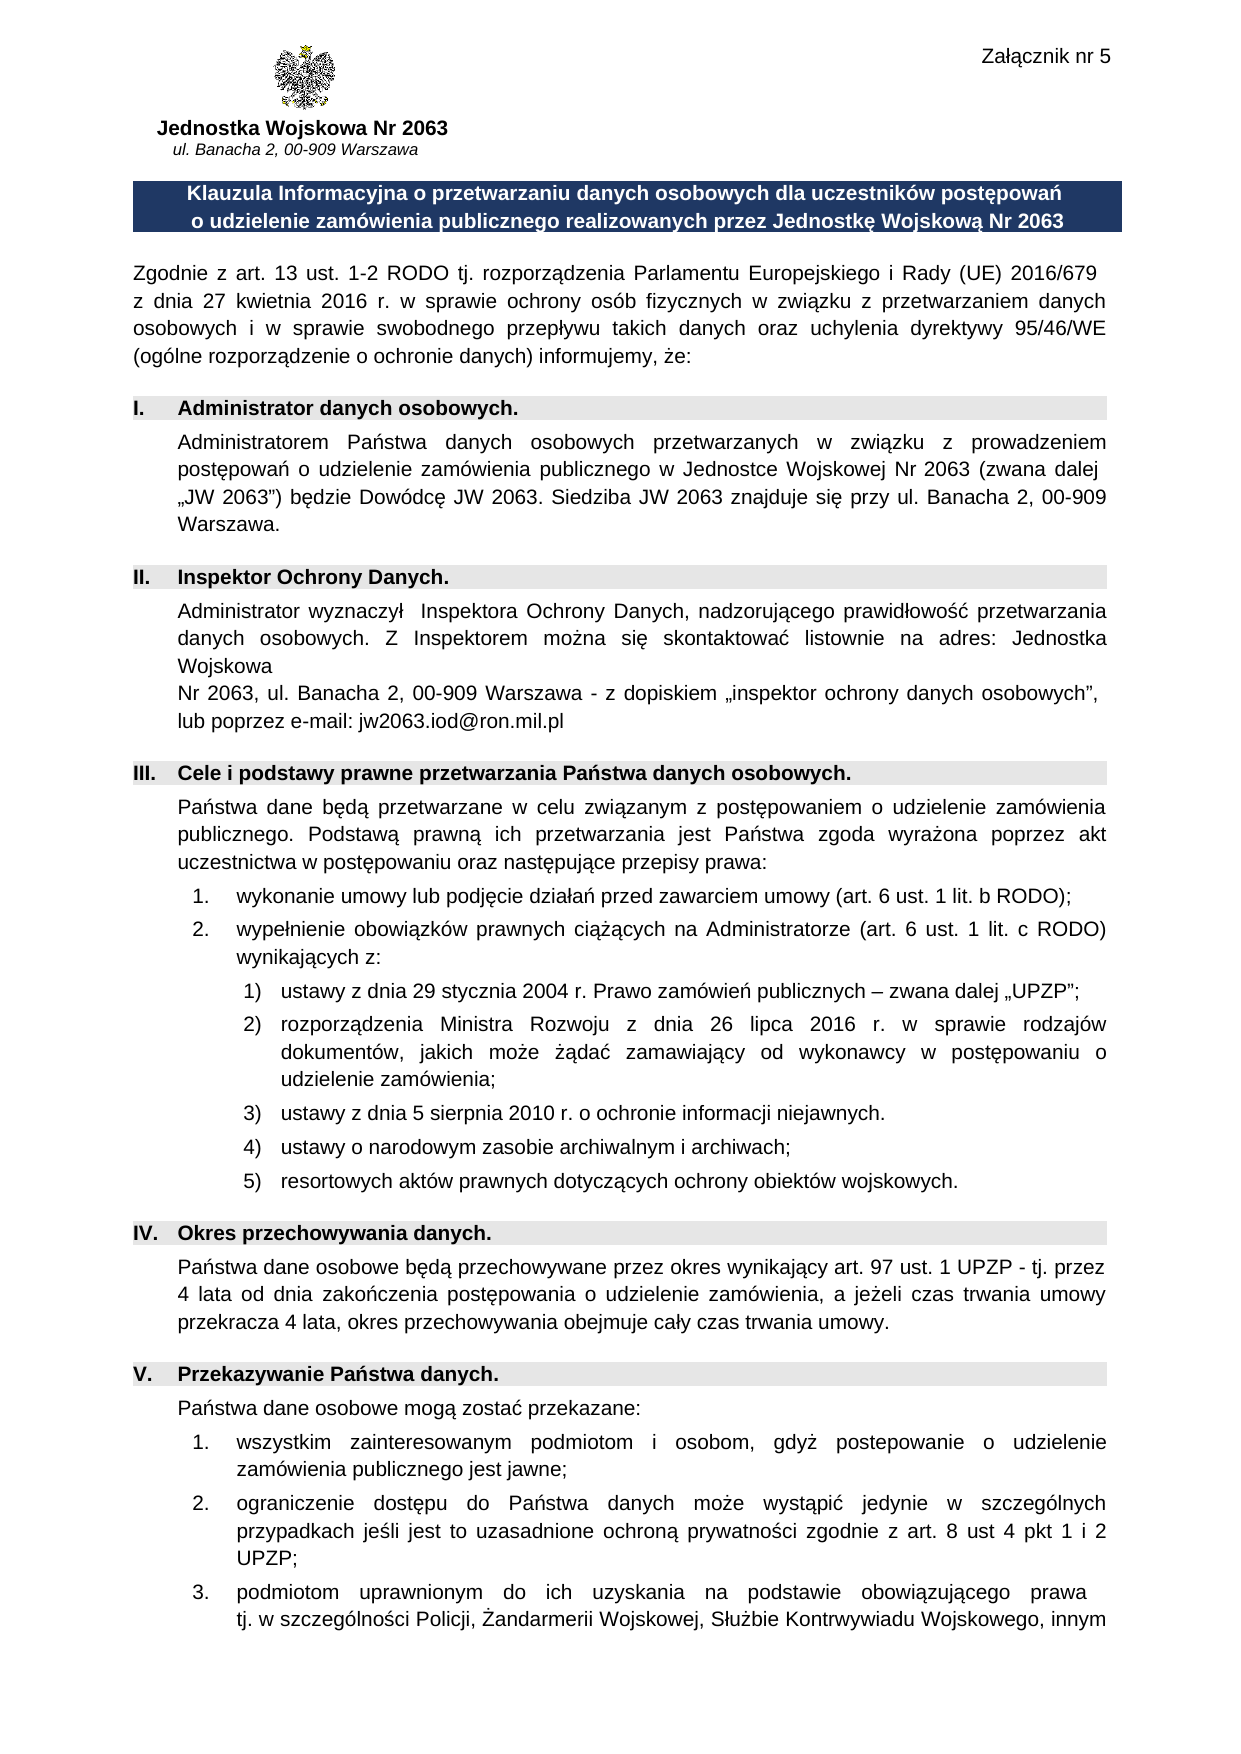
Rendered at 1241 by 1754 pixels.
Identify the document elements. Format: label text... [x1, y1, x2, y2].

list ograniczenie dostępu do Państwa danych może wystąpić jedynie w szczególnych przypadkach jeśli jest to uzasadnione ochroną prywatności zgodnie z art. 8 ust 4 pkt 1 i 2 UPZP; [192, 1491, 1107, 1570]
text Państwa dane osobowe mogą zostać przekazane: [177, 1396, 1107, 1420]
text Administrator wyznaczył Inspektora Ochrony Danych, nadzorującego prawidłowość przetwarzania danych osobowych. Z Inspektorem można się skontaktować listownie na adres: Jednostka Wojskowa Nr 2063, ul. Banacha 2, 00-909 Warszawa - z dopiskiem „inspektor ochrony danych osobowych”, lub poprzez e-mail: jw2063.iod@ron.mil.pl [177, 598, 1107, 732]
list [192, 1580, 1107, 1631]
picture [269, 44, 336, 110]
list Państwa dane osobowe będą przechowywane przez okres wynikający art. 97 ust. 1 UPZP - tj. przez 4 lata od dnia zakończenia postępowania o udzielenie zamówienia, a jeżeli czas trwania umowy przekracza 4 lata, okres przechowywania obejmuje cały czas trwania umowy. [177, 1255, 1107, 1334]
list Administrator danych osobowych. [133, 396, 1107, 420]
list Inspektor Ochrony Danych. [133, 565, 1107, 589]
text Administratorem Państwa danych osobowych przetwarzanych w związku z prowadzeniem postępowań o udzielenie zamówienia publicznego w Jednostce Wojskowej Nr 2063 (zwana dalej „JW 2063”) będzie Dowódcę JW 2063. Siedziba JW 2063 znajduje się przy ul. Banacha 2, 00-909 Warszawa. [177, 430, 1107, 536]
list Cele i podstawy prawne przetwarzania Państwa danych osobowych. [133, 761, 1107, 785]
text Zgodnie z art. 13 ust. 1-2 RODO tj. rozporządzenia Parlamentu Europejskiego i Rady (UE) 2016/679 z dnia 27 kwietnia 2016 r. w sprawie ochrony osób fizycznych w związku z przetwarzaniem danych osobowych i w sprawie swobodnego przepływu takich danych oraz uchylenia dyrektywy 95/46/WE (ogólne rozporządzenie o ochronie danych) informujemy, że: [133, 261, 1107, 367]
list resortowych aktów prawnych dotyczących ochrony obiektów wojskowych. [243, 1168, 1107, 1192]
list wypełnienie obowiązków prawnych ciążących na Administratorze (art. 6 ust. 1 lit. c RODO) wynikających z: [192, 917, 1107, 969]
text Państwa dane będą przetwarzane w celu związanym z postępowaniem o udzielenie zamówienia publicznego. Podstawą prawną ich przetwarzania jest Państwa zgoda wyrażona poprzez akt uczestnictwa w postępowaniu oraz następujące przepisy prawa: [177, 795, 1107, 874]
text Klauzula Informacyjna o przetwarzaniu danych osobowych dla uczestników postępowań o udzielenie zamówienia publicznego realizowanych przez Jednostkę Wojskową Nr 2063 [133, 181, 1122, 232]
list ustawy z dnia 29 stycznia 2004 r. Prawo zamówień publicznych – zwana dalej „UPZP”; [243, 978, 1107, 1002]
list rozporządzenia Ministra Rozwoju z dnia 26 lipca 2016 r. w sprawie rodzajów dokumentów, jakich może żądać zamawiający od wykonawcy w postępowaniu o udzielenie zamówienia; [243, 1012, 1107, 1091]
list wszystkim zainteresowanym podmiotom i osobom, gdyż postepowanie o udzielenie zamówienia publicznego jest jawne; [192, 1430, 1107, 1481]
list Przekazywanie Państwa danych. [133, 1362, 1107, 1386]
list ustawy z dnia 5 sierpnia 2010 r. o ochronie informacji niejawnych. [243, 1101, 1107, 1125]
list Okres przechowywania danych. [133, 1221, 1107, 1245]
list ustawy o narodowym zasobie archiwalnym i archiwach; [243, 1135, 1107, 1159]
list wykonanie umowy lub podjęcie działań przed zawarciem umowy (art. 6 ust. 1 lit. b RODO); [192, 883, 1107, 907]
